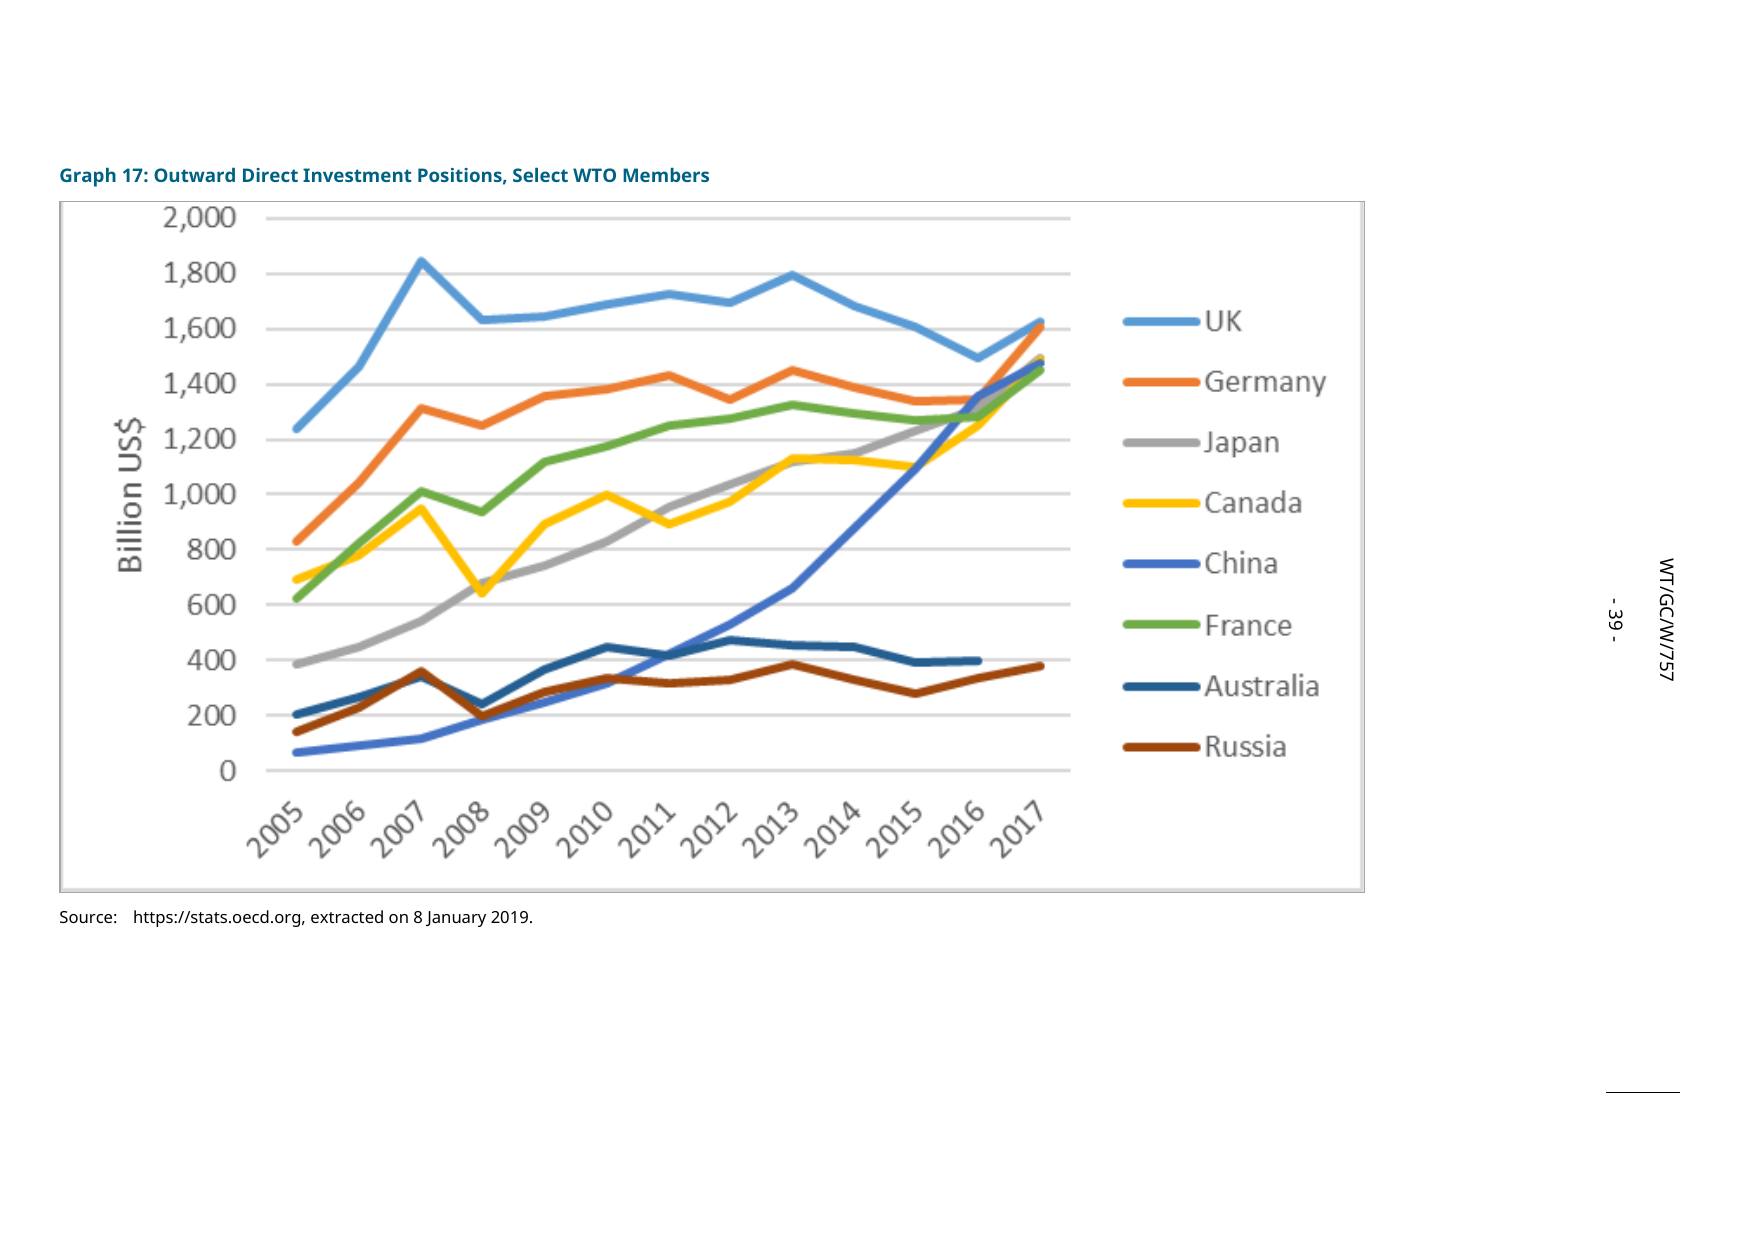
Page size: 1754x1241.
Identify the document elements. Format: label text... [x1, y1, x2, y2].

text Source: https://stats.oecd.org, extracted on 8 January 2019. [59, 906, 1577, 929]
text Graph 17: Outward Direct Investment Positions, Select WTO Members [59, 162, 1577, 188]
picture [61, 202, 1364, 892]
